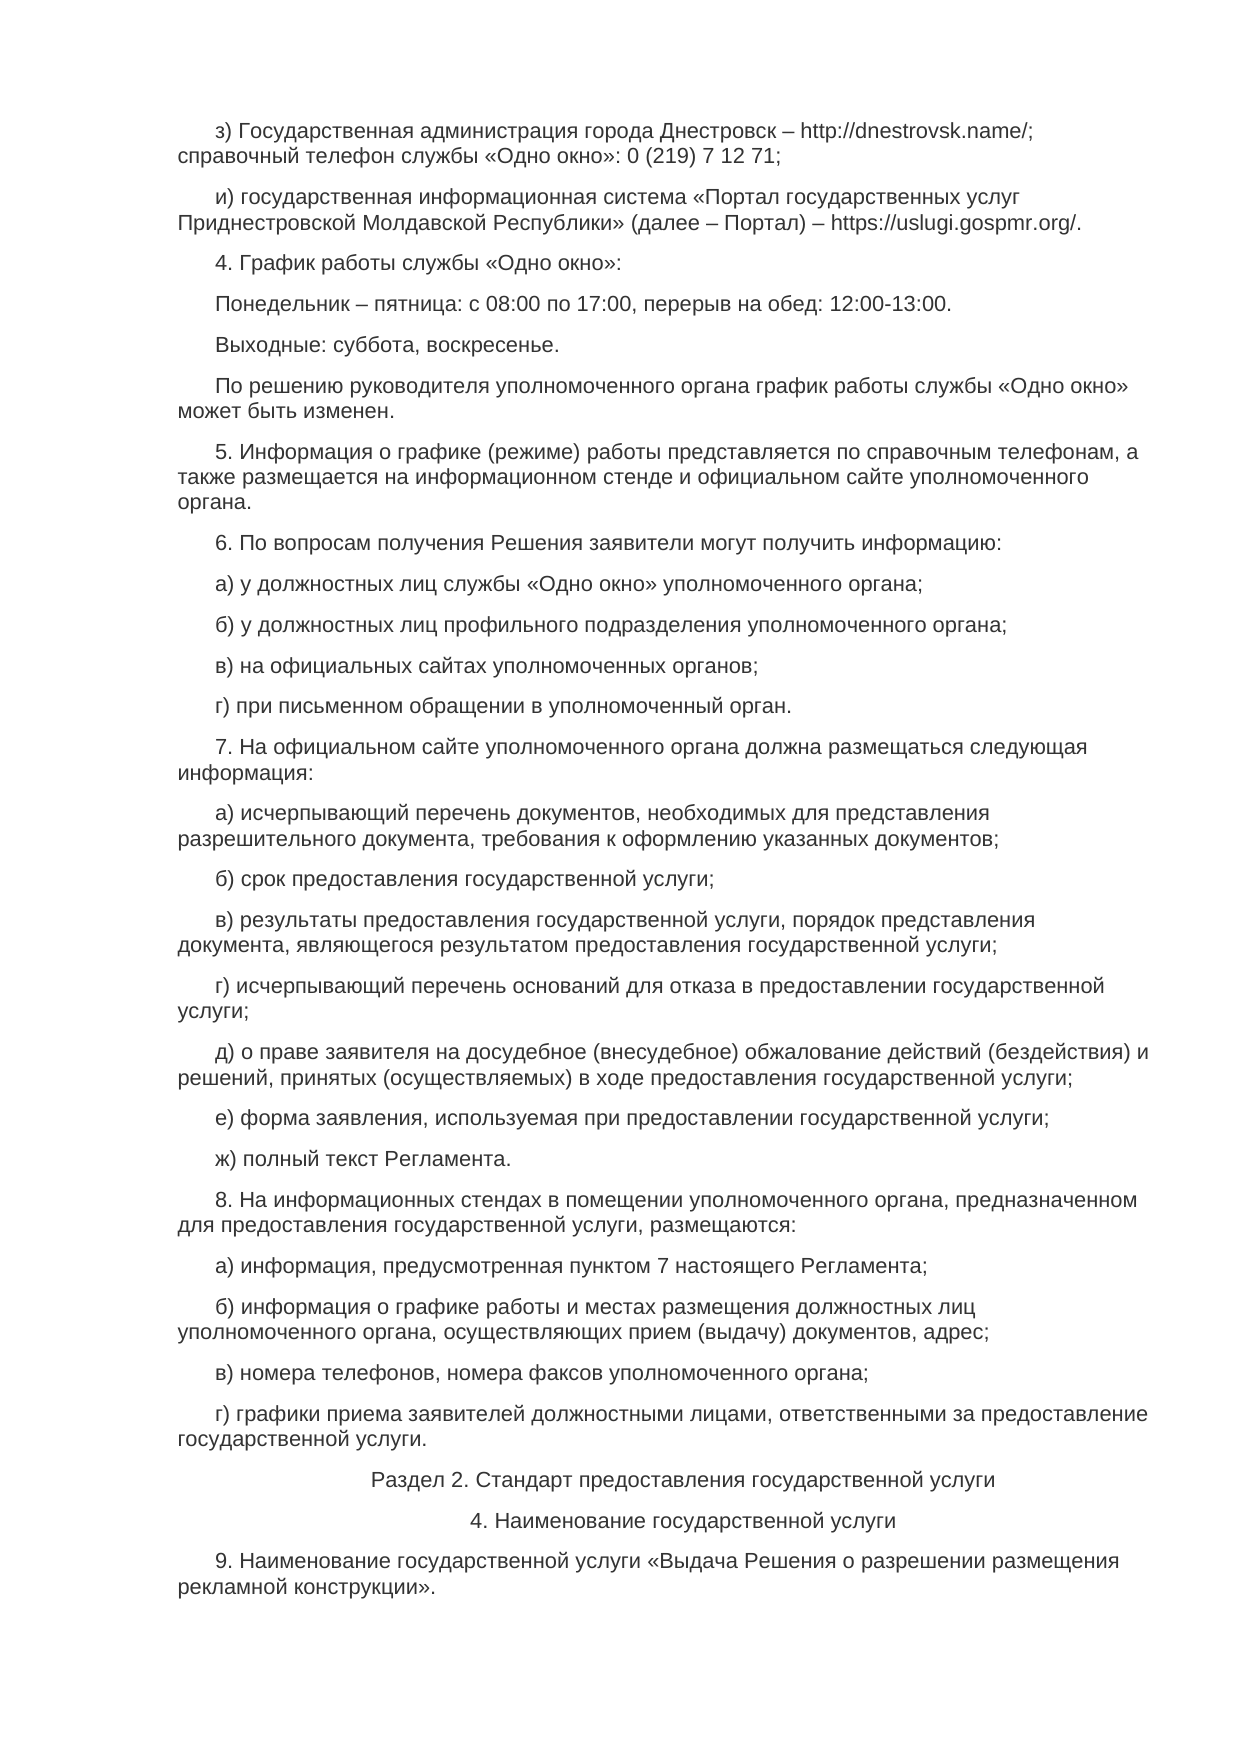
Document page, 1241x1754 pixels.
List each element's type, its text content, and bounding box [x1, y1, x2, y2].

text а) информация, предусмотренная пунктом 7 настоящего Регламента; [177, 1253, 1152, 1278]
text 5. Информация о графике (режиме) работы представляется по справочным телефонам, а также размещается на информационном стенде и официальном сайте уполномоченного органа. [177, 439, 1152, 514]
text б) срок предоставления государственной услуги; [177, 866, 1152, 891]
text в) номера телефонов, номера факсов уполномоченного органа; [177, 1360, 1152, 1385]
text г) исчерпывающий перечень оснований для отказа в предоставлении государственной услуги; [177, 973, 1152, 1023]
text Выходные: суббота, воскресенье. [177, 332, 1152, 357]
text 7. На официальном сайте уполномоченного органа должна размещаться следующая информация: [177, 734, 1152, 784]
text д) о праве заявителя на досудебное (внесудебное) обжалование действий (бездействия) и решений, принятых (осуществляемых) в ходе предоставления государственной услуги; [177, 1039, 1152, 1089]
text г) графики приема заявителей должностными лицами, ответственными за предоставление государственной услуги. [177, 1401, 1152, 1451]
text а) у должностных лиц службы «Одно окно» уполномоченного органа; [177, 571, 1152, 596]
text в) на официальных сайтах уполномоченных органов; [177, 652, 1152, 678]
text 4. График работы службы «Одно окно»: [177, 250, 1152, 275]
text б) информация о графике работы и местах размещения должностных лиц уполномоченного органа, осуществляющих прием (выдачу) документов, адрес; [177, 1294, 1152, 1344]
text е) форма заявления, используемая при предоставлении государственной услуги; [177, 1105, 1152, 1130]
text 9. Наименование государственной услуги «Выдача Решения о разрешении размещения рекламной конструкции». [177, 1548, 1152, 1599]
text и) государственная информационная система «Портал государственных услуг Приднестровской Молдавской Республики» (далее – Портал) – https://uslugi.gospmr.org/. [177, 184, 1152, 234]
text з) Государственная администрация города Днестровск – http://dnestrovsk.name/; справочный телефон службы «Одно окно»: 0 (219) 7 12 71; [177, 118, 1152, 168]
text б) у должностных лиц профильного подразделения уполномоченного органа; [177, 612, 1152, 637]
text в) результаты предоставления государственной услуги, порядок представления документа, являющегося результатом предоставления государственной услуги; [177, 907, 1152, 957]
text г) при письменном обращении в уполномоченный орган. [177, 693, 1152, 718]
text По решению руководителя уполномоченного органа график работы службы «Одно окно» может быть изменен. [177, 373, 1152, 423]
text Понедельник – пятница: с 08:00 по 17:00, перерыв на обед: 12:00-13:00. [177, 291, 1152, 316]
text Раздел 2. Стандарт предоставления государственной услуги [177, 1467, 1152, 1492]
text а) исчерпывающий перечень документов, необходимых для представления разрешительного документа, требования к оформлению указанных документов; [177, 800, 1152, 851]
text ж) полный текст Регламента. [177, 1146, 1152, 1171]
text 4. Наименование государственной услуги [177, 1507, 1152, 1533]
text 6. По вопросам получения Решения заявители могут получить информацию: [177, 530, 1152, 555]
text 8. На информационных стендах в помещении уполномоченного органа, предназначенном для предоставления государственной услуги, размещаются: [177, 1187, 1152, 1237]
